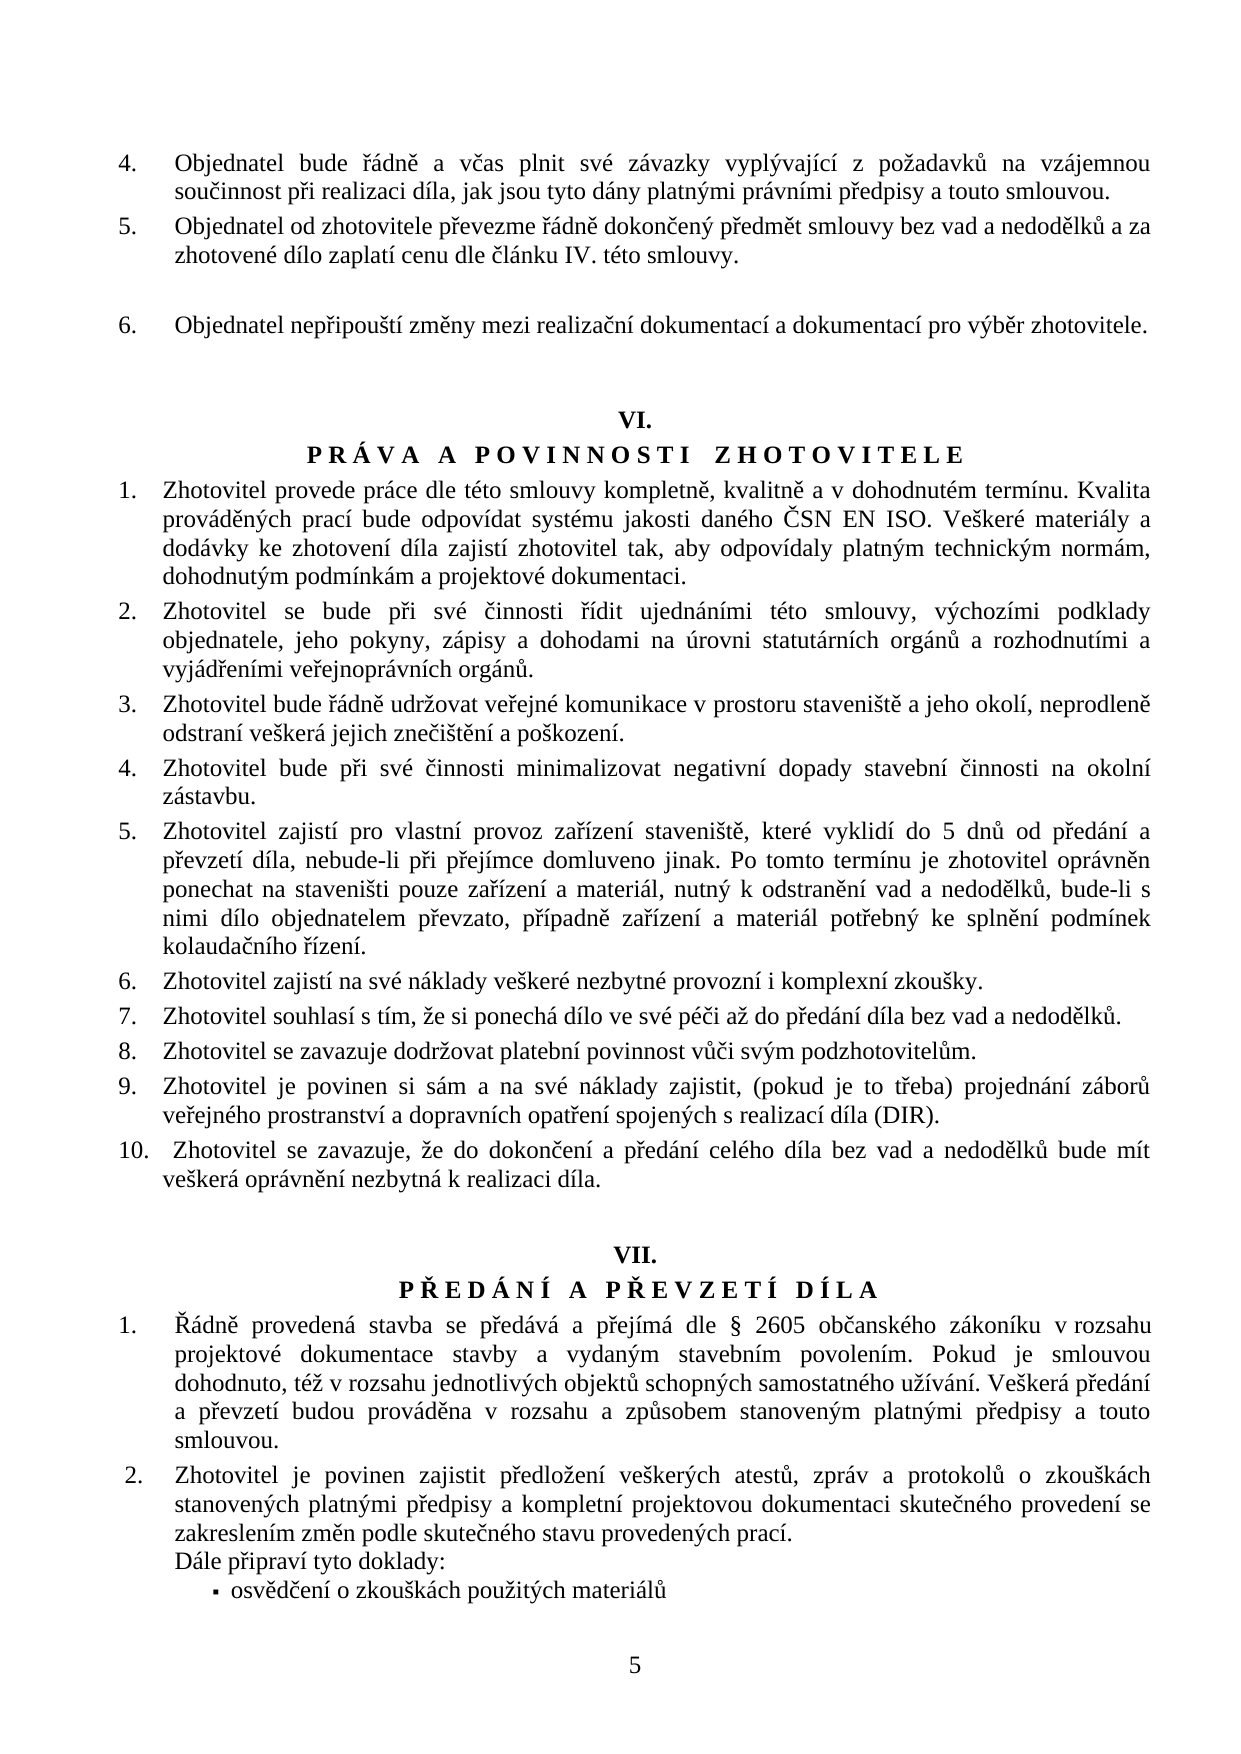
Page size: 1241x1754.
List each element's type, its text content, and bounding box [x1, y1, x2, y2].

list 2. Zhotovitel je povinen zajistit předložení veškerých atestů, zpráv a protokolů o zkouškách stanovených platnými předpisy a kompletní projektovou dokumentaci skutečného provedení se zakreslením změn podle skutečného stavu provedených prací. [118, 1460, 1152, 1546]
list P R Á V A A P O V I N N O S T I Z H O T O V I T E L E [118, 440, 1152, 469]
list 8. Zhotovitel se zavazuje dodržovat platební povinnost vůči svým podzhotovitelům. [118, 1036, 1152, 1065]
list 1. Řádně provedená stavba se předává a přejímá dle § 2605 občanského zákoníku v rozsahu projektové dokumentace stavby a vydaným stavebním povolením. Pokud je smlouvou dohodnuto, též v rozsahu jednotlivých objektů schopných samostatného užívání. Veškerá předání a převzetí budou prováděna v rozsahu a způsobem stanoveným platnými předpisy a touto smlouvou. [118, 1310, 1152, 1454]
list 6. Objednatel nepřipouští změny mezi realizační dokumentací a dokumentací pro výběr zhotovitele. [118, 310, 1152, 339]
list 5. Objednatel od zhotovitele převezme řádně dokončený předmět smlouvy bez vad a nedodělků a za zhotovené dílo zaplatí cenu dle článku IV. této smlouvy. [118, 211, 1152, 269]
list osvědčení o zkouškách použitých materiálů [212, 1575, 1152, 1604]
list 2. Zhotovitel se bude při své činnosti řídit ujednáními této smlouvy, výchozími podklady objednatele, jeho pokyny, zápisy a dohodami na úrovni statutárních orgánů a rozhodnutími a vyjádřeními veřejnoprávních orgánů. [118, 596, 1152, 683]
list P Ř E D Á N Í A P Ř E V Z E T Í D Í L A [118, 1275, 1152, 1304]
list 10. Zhotovitel se zavazuje, že do dokončení a předání celého díla bez vad a nedodělků bude mít veškerá oprávnění nezbytná k realizaci díla. [118, 1135, 1152, 1193]
list 1. Zhotovitel provede práce dle této smlouvy kompletně, kvalitně a v dohodnutém termínu. Kvalita prováděných prací bude odpovídat systému jakosti daného ČSN EN ISO. Veškeré materiály a dodávky ke zhotovení díla zajistí zhotovitel tak, aby odpovídaly platným technickým normám, dohodnutým podmínkám a projektové dokumentaci. [118, 475, 1152, 590]
list 3. Zhotovitel bude řádně udržovat veřejné komunikace v prostoru staveniště a jeho okolí, neprodleně odstraní veškerá jejich znečištění a poškození. [118, 689, 1152, 746]
list 5. Zhotovitel zajistí pro vlastní provoz zařízení staveniště, které vyklidí do 5 dnů od předání a převzetí díla, nebude-li při přejímce domluveno jinak. Po tomto termínu je zhotovitel oprávněn ponechat na staveništi pouze zařízení a materiál, nutný k odstranění vad a nedodělků, bude-li s nimi dílo objednatelem převzato, případně zařízení a materiál potřebný ke splnění podmínek kolaudačního řízení. [118, 816, 1152, 960]
list 7. Zhotovitel souhlasí s tím, že si ponechá dílo ve své péči až do předání díla bez vad a nedodělků. [118, 1001, 1152, 1030]
list Dále připraví tyto doklady: [118, 1546, 1152, 1575]
list 9. Zhotovitel je povinen si sám a na své náklady zajistit, (pokud je to třeba) projednání záborů veřejného prostranství a dopravních opatření spojených s realizací díla (DIR). [118, 1071, 1152, 1129]
list 4. Objednatel bude řádně a včas plnit své závazky vyplývající z požadavků na vzájemnou součinnost při realizaci díla, jak jsou tyto dány platnými právními předpisy a touto smlouvou. [118, 148, 1152, 205]
list VII. [118, 1240, 1152, 1269]
list 4. Zhotovitel bude při své činnosti minimalizovat negativní dopady stavební činnosti na okolní zástavbu. [118, 753, 1152, 810]
list VI. [118, 405, 1152, 434]
list 6. Zhotovitel zajistí na své náklady veškeré nezbytné provozní i komplexní zkoušky. [118, 966, 1152, 995]
